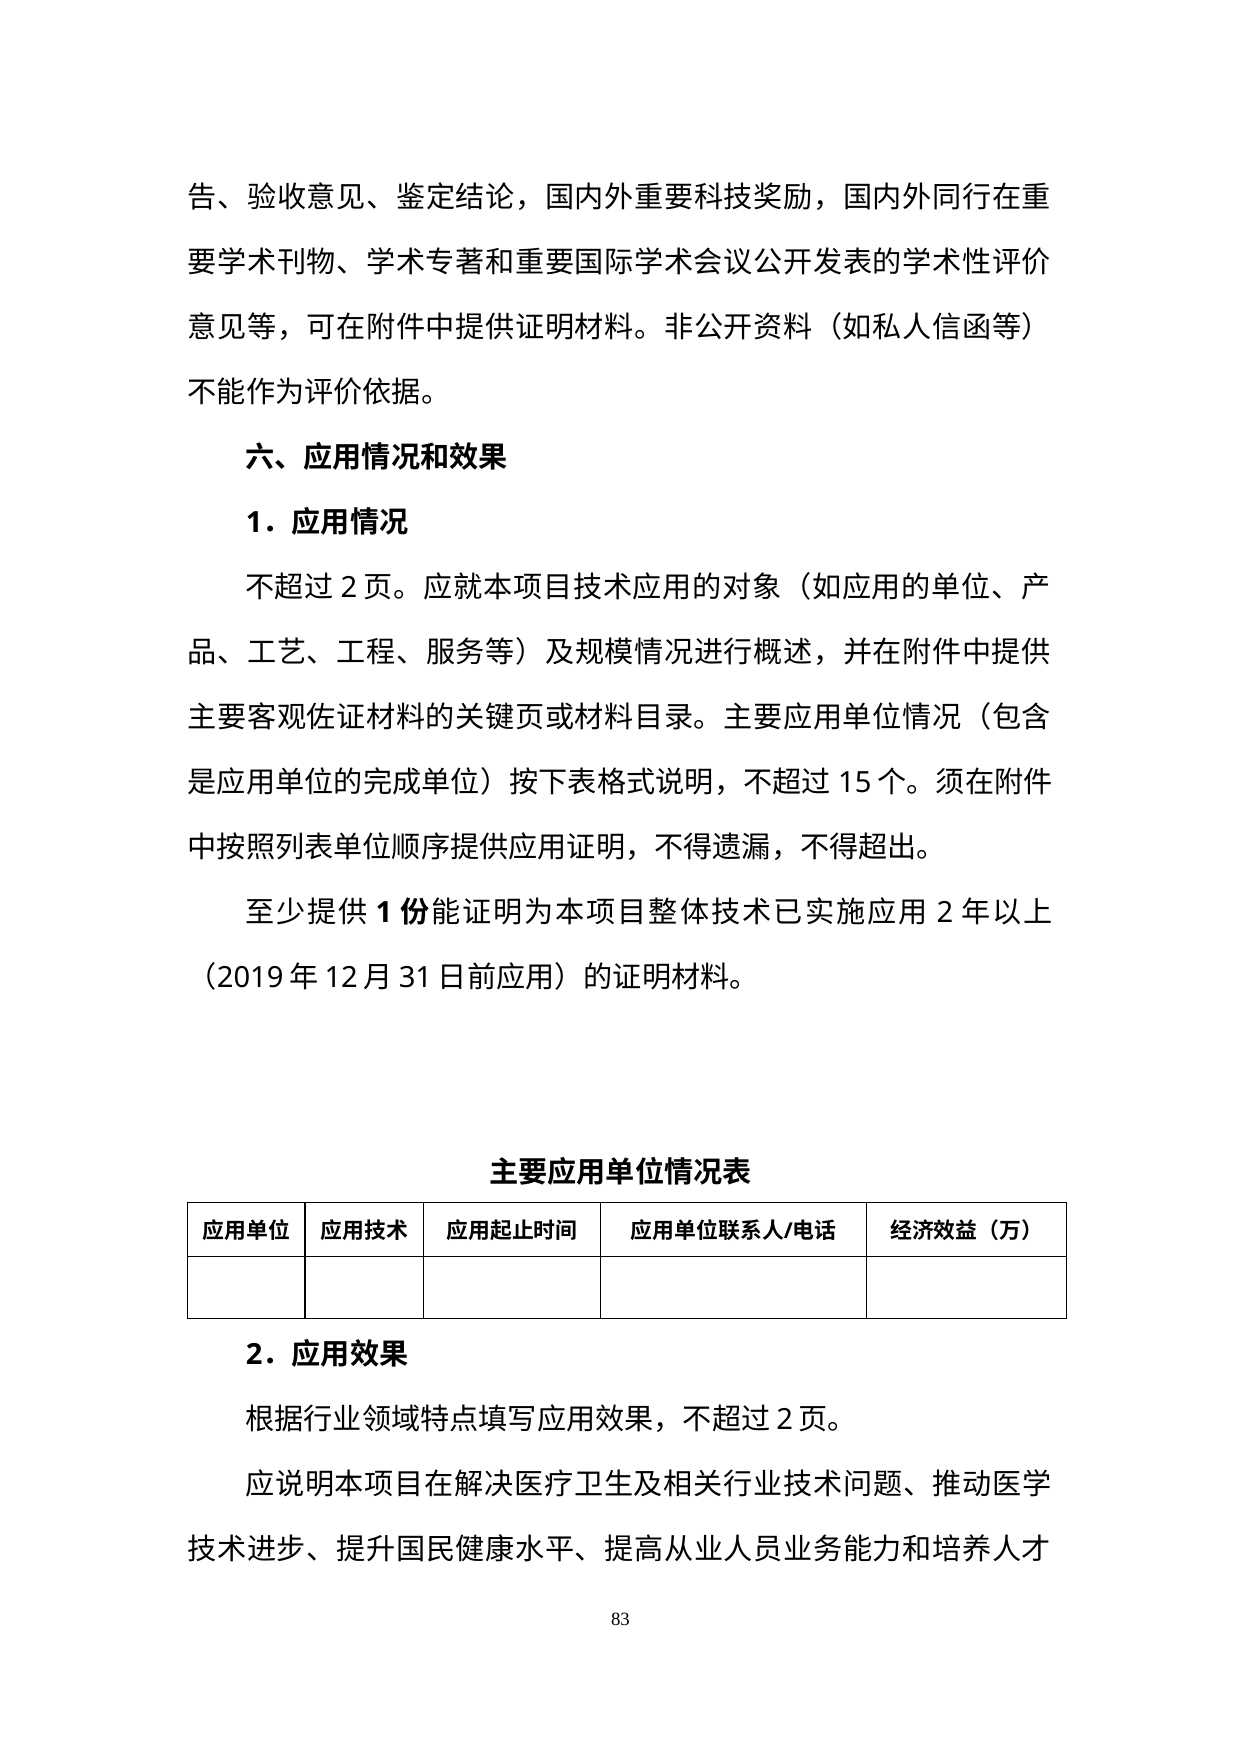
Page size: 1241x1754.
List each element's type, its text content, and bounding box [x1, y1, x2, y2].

text 至少提供1份能证明为本项目整体技术已实施应用2年以上（2019年12月31日前应用）的证明材料。 [187, 877, 1053, 1007]
text 根据行业领域特点填写应用效果，不超过2页。 [187, 1384, 1053, 1449]
text 不超过2页。应就本项目技术应用的对象（如应用的单位、产品、工艺、工程、服务等）及规模情况进行概述，并在附件中提供主要客观佐证材料的关键页或材料目录。主要应用单位情况（包含是应用单位的完成单位）按下表格式说明，不超过15个。须在附件中按照列表单位顺序提供应用证明，不得遗漏，不得超出。 [187, 552, 1053, 877]
text 2．应用效果 [187, 1319, 1053, 1384]
table_cell [424, 1257, 600, 1318]
text 1．应用情况 [187, 487, 1053, 552]
table_cell [306, 1257, 423, 1318]
table_cell [601, 1257, 866, 1318]
table_header 应用起止时间 [424, 1203, 600, 1256]
table_cell [867, 1257, 1066, 1318]
table_header 应用单位联系人/电话 [601, 1203, 866, 1256]
text 六、应用情况和效果 [187, 422, 1053, 487]
table_header 应用单位 [188, 1203, 304, 1256]
text 主要应用单位情况表 [187, 1137, 1053, 1202]
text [187, 1449, 1053, 1579]
table_cell [188, 1257, 304, 1318]
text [187, 162, 1053, 422]
table_header 经济效益（万） [867, 1203, 1066, 1256]
table_header 应用技术 [306, 1203, 423, 1256]
